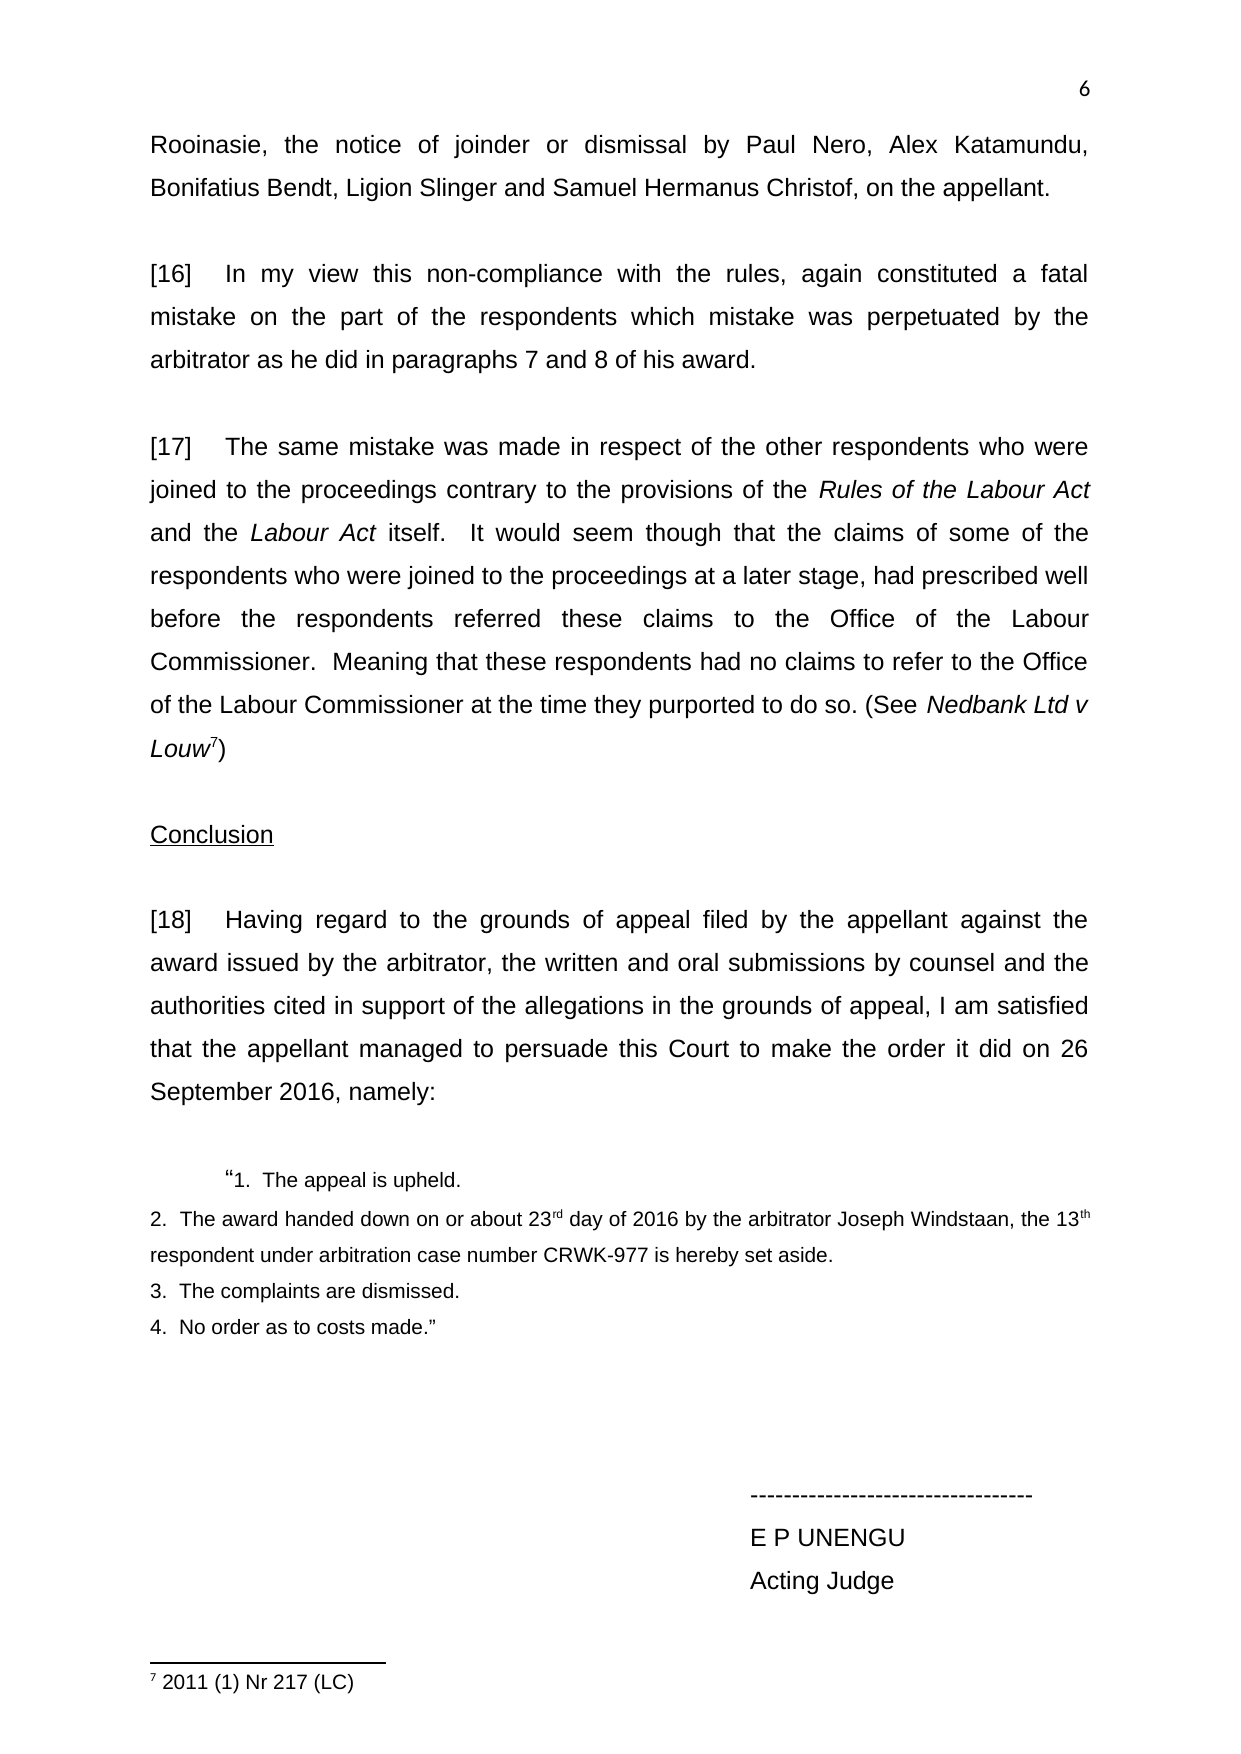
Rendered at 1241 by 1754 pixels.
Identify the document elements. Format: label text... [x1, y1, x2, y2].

text Acting Judge [675, 1566, 1090, 1595]
text 3. The complaints are dismissed. [150, 1279, 1090, 1303]
text [16] In my view this non-compliance with the rules, again constituted a fatal mistake on the part of the respondents which mistake was perpetuated by the arbitrator as he did in paragraphs 7 and 8 of his award. [150, 259, 1090, 374]
text E P UNENGU [675, 1523, 1090, 1552]
text [18] Having regard to the grounds of appeal filed by the appellant against the award issued by the arbitrator, the written and oral submissions by counsel and the authorities cited in support of the allegations in the grounds of appeal, I am satisfied that the appellant managed to persuade this Court to make the order it did on 26 September 2016, namely: [150, 905, 1090, 1106]
text ---------------------------------- [750, 1480, 1090, 1509]
text “1. The appeal is upheld. [150, 1164, 1090, 1192]
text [150, 130, 1090, 202]
text 4. No order as to costs made.” [150, 1314, 1090, 1338]
text [17] The same mistake was made in respect of the other respondents who were joined to the proceedings contrary to the provisions of the Rules of the Labour Act and the Labour Act itself. It would seem though that the claims of some of the respondents who were joined to the proceedings at a later stage, had prescribed well before the respondents referred these claims to the Office of the Labour Commissioner. Meaning that these respondents had no claims to refer to the Office of the Labour Commissioner at the time they purported to do so. (See Nedbank Ltd v Louw) [150, 432, 1090, 762]
text Conclusion [150, 820, 1090, 848]
text 2. The award handed down on or about 23rd day of 2016 by the arbitrator Joseph Windstaan, the 13th respondent under arbitration case number CRWK-977 is hereby set aside. [119, 1207, 1090, 1267]
